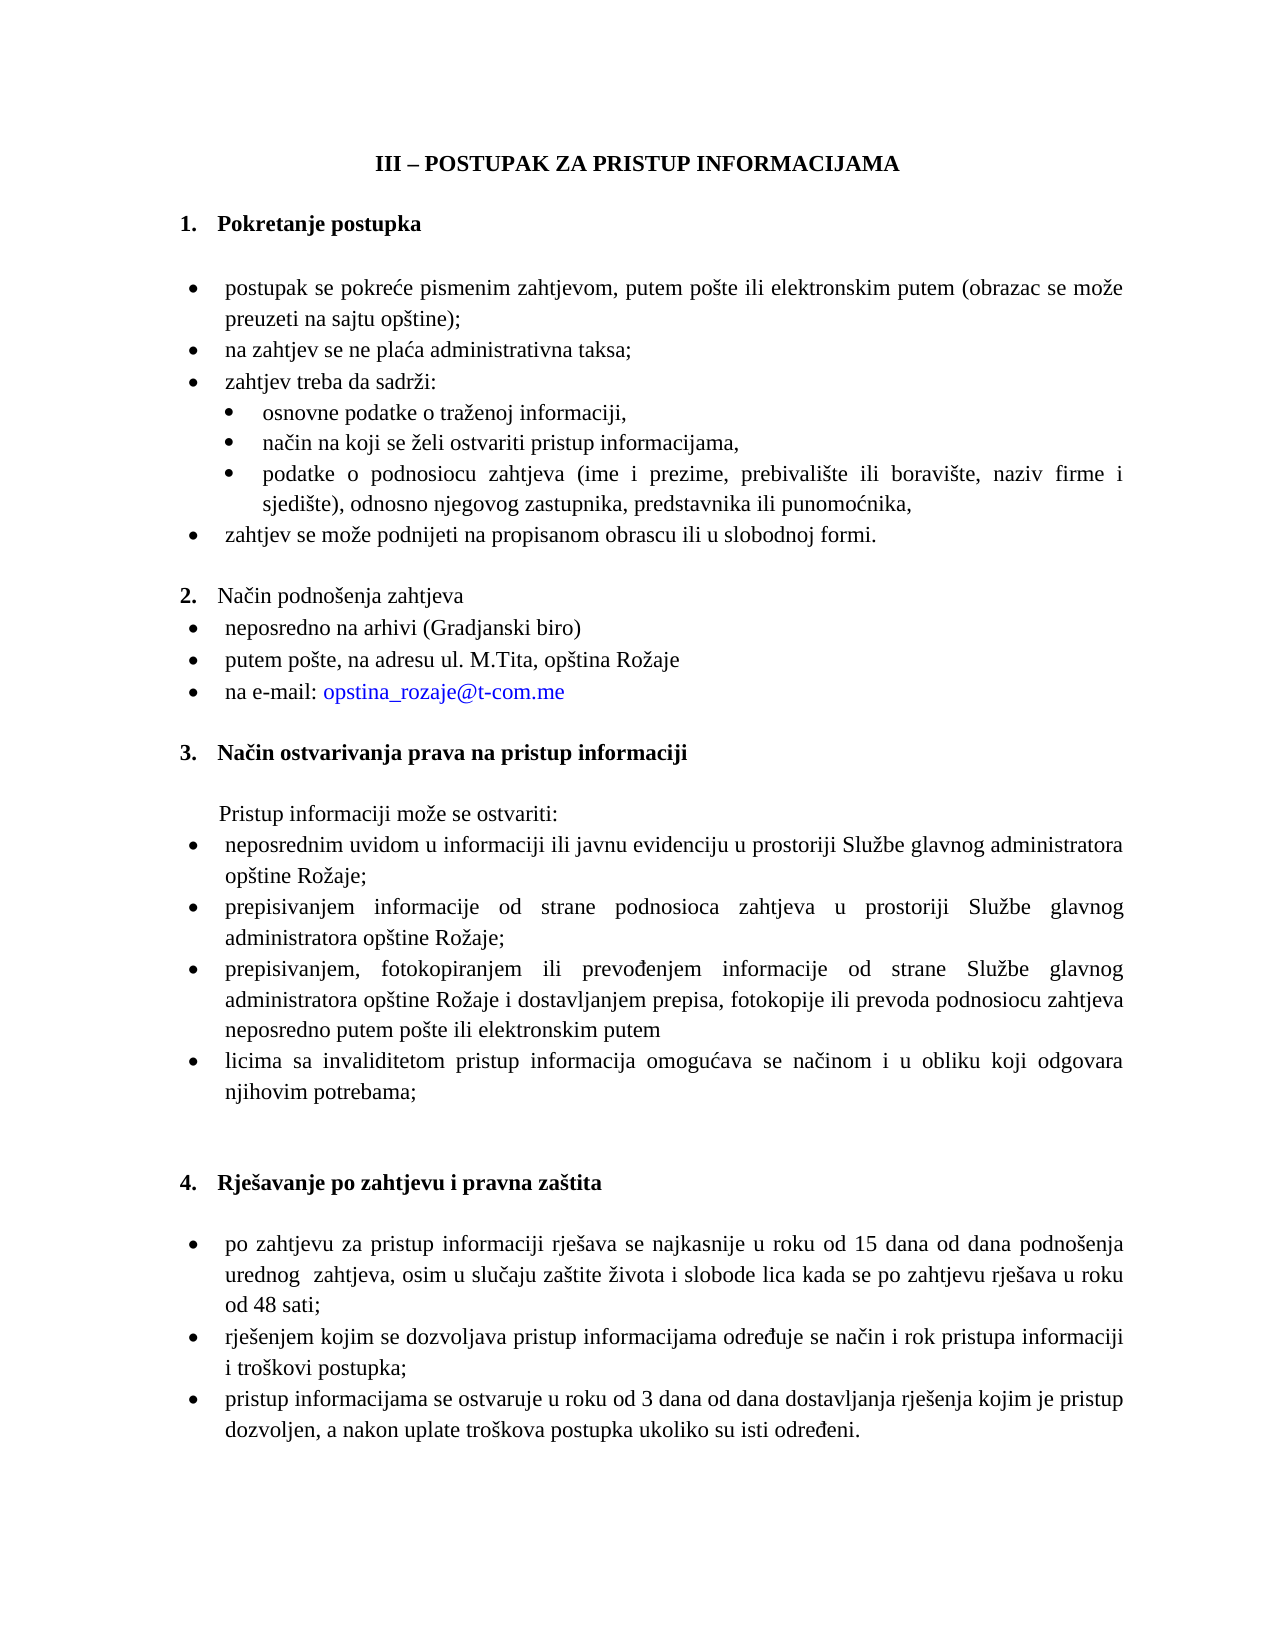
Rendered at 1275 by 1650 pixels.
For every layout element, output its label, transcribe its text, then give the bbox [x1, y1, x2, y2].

list Način ostvarivanja prava na pristup informaciji [179, 739, 1125, 766]
list zahtjev se može podnijeti na propisanom obrascu ili u slobodnoj formi. [187, 520, 1125, 548]
list Rješavanje po zahtjevu i pravna zaštita [179, 1169, 1125, 1195]
list po zahtjevu za pristup informaciji rješava se najkasnije u roku od 15 dana od dana podnošenja urednog zahtjeva, osim u slučaju zaštite života i slobode lica kada se po zahtjevu rješava u roku od 48 sati; [187, 1229, 1125, 1318]
list Način podnošenja zahtjeva [179, 582, 1125, 609]
list na zahtjev se ne plaća administrativna taksa; [187, 335, 1125, 363]
text Pristup informaciji može se ostvariti: [150, 800, 1125, 826]
list putem pošte, na adresu ul. M.Tita, opština Rožaje [187, 645, 1125, 673]
list na e-mail: opstina_rozaje@t-com.me [187, 677, 1125, 705]
list zahtjev treba da sadrži: [187, 367, 1125, 395]
list osnovne podatke o traženoj informaciji, [225, 399, 1125, 426]
list prepisivanjem informacije od strane podnosioca zahtjeva u prostoriji Službe glavnog administratora opštine Rožaje; [187, 892, 1125, 950]
list način na koji se želi ostvariti pristup informacijama, [225, 429, 1125, 456]
list licima sa invaliditetom pristup informacija omogućava se načinom i u obliku koji odgovara njihovim potrebama; [187, 1047, 1125, 1105]
text III – POSTUPAK ZA PRISTUP INFORMACIJAMA [150, 150, 1125, 176]
list neposredno na arhivi (Gradjanski biro) [187, 613, 1125, 641]
list neposrednim uvidom u informaciji ili javnu evidenciju u prostoriji Službe glavnog administratora opštine Rožaje; [187, 830, 1125, 888]
list podatke o podnosiocu zahtjeva (ime i prezime, prebivalište ili boravište, naziv firme i sjedište), odnosno njegovog zastupnika, predstavnika ili punomoćnika, [225, 460, 1125, 516]
list prepisivanjem, fotokopiranjem ili prevođenjem informacije od strane Službe glavnog administratora opštine Rožaje i dostavljanjem prepisa, fotokopije ili prevoda podnosiocu zahtjeva neposredno putem pošte ili elektronskim putem [187, 954, 1125, 1043]
list pristup informacijama se ostvaruje u roku od 3 dana od dana dostavljanja rješenja kojim je pristup dozvoljen, a nakon uplate troškova postupka ukoliko su isti određeni. [187, 1384, 1125, 1442]
list Pokretanje postupka [179, 210, 1125, 237]
list postupak se pokreće pismenim zahtjevom, putem pošte ili elektronskim putem (obrazac se može preuzeti na sajtu opštine); [187, 273, 1125, 331]
list rješenjem kojim se dozvoljava pristup informacijama određuje se način i rok pristupa informaciji i troškovi postupka; [187, 1322, 1125, 1380]
